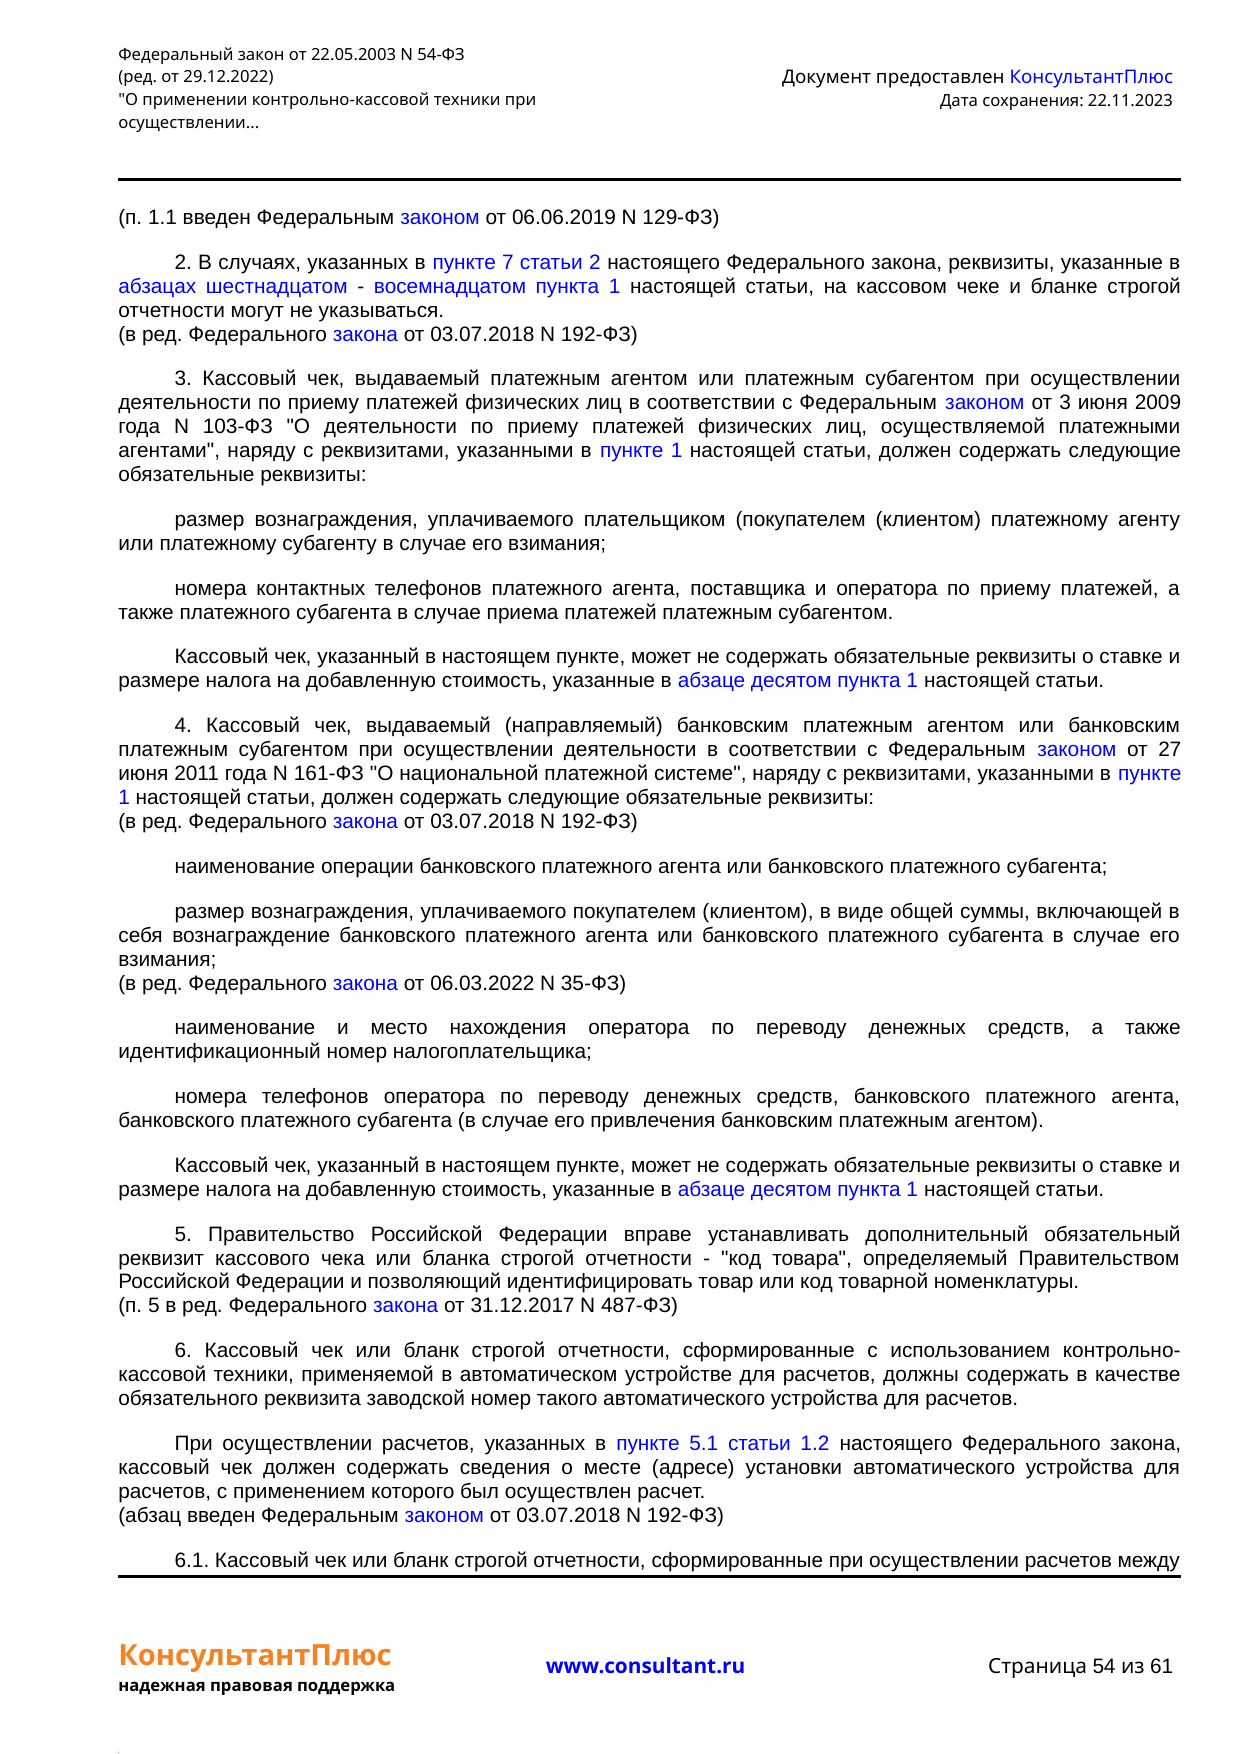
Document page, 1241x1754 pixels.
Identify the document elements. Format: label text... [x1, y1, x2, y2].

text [118, 1547, 1181, 1571]
text Кассовый чек, указанный в настоящем пункте, может не содержать обязательные реквизиты о ставке и размере налога на добавленную стоимость, указанные в абзаце десятом пункта 1 настоящей статьи. [118, 644, 1181, 692]
text 6. Кассовый чек или бланк строгой отчетности, сформированные с использованием контрольно-кассовой техники, применяемой в автоматическом устройстве для расчетов, должны содержать в качестве обязательного реквизита заводской номер такого автоматического устройства для расчетов. [118, 1338, 1181, 1410]
text номера контактных телефонов платежного агента, поставщика и оператора по приему платежей, а также платежного субагента в случае приема платежей платежным субагентом. [118, 576, 1181, 623]
text 4. Кассовый чек, выдаваемый (направляемый) банковским платежным агентом или банковским платежным субагентом при осуществлении деятельности в соответствии с Федеральным законом от 27 июня 2011 года N 161-ФЗ "О национальной платежной системе", наряду с реквизитами, указанными в пункте 1 настоящей статьи, должен содержать следующие обязательные реквизиты: [118, 713, 1181, 809]
text 5. Правительство Российской Федерации вправе устанавливать дополнительный обязательный реквизит кассового чека или бланка строгой отчетности - "код товара", определяемый Правительством Российской Федерации и позволяющий идентифицировать товар или код товарной номенклатуры. [118, 1221, 1181, 1293]
text (в ред. Федерального закона от 03.07.2018 N 192-ФЗ) [118, 321, 1181, 345]
text 2. В случаях, указанных в пункте 7 статьи 2 настоящего Федерального закона, реквизиты, указанные в абзацах шестнадцатом - восемнадцатом пункта 1 настоящей статьи, на кассовом чеке и бланке строгой отчетности могут не указываться. [118, 249, 1181, 321]
text (в ред. Федерального закона от 06.03.2022 N 35-ФЗ) [118, 970, 1181, 994]
text размер вознаграждения, уплачиваемого покупателем (клиентом), в виде общей суммы, включающей в себя вознаграждение банковского платежного агента или банковского платежного субагента в случае его взимания; [118, 898, 1181, 970]
text При осуществлении расчетов, указанных в пункте 5.1 статьи 1.2 настоящего Федерального закона, кассовый чек должен содержать сведения о месте (адресе) установки автоматического устройства для расчетов, с применением которого был осуществлен расчет. [118, 1431, 1181, 1503]
text (п. 1.1 введен Федеральным законом от 06.06.2019 N 129-ФЗ) [118, 205, 1181, 229]
text наименование и место нахождения оператора по переводу денежных средств, а также идентификационный номер налогоплательщика; [118, 1015, 1181, 1063]
text (в ред. Федерального закона от 03.07.2018 N 192-ФЗ) [118, 809, 1181, 833]
text Кассовый чек, указанный в настоящем пункте, может не содержать обязательные реквизиты о ставке и размере налога на добавленную стоимость, указанные в абзаце десятом пункта 1 настоящей статьи. [118, 1153, 1181, 1201]
text номера телефонов оператора по переводу денежных средств, банковского платежного агента, банковского платежного субагента (в случае его привлечения банковским платежным агентом). [118, 1084, 1181, 1132]
text (п. 5 в ред. Федерального закона от 31.12.2017 N 487-ФЗ) [118, 1293, 1181, 1317]
text (абзац введен Федеральным законом от 03.07.2018 N 192-ФЗ) [118, 1503, 1181, 1527]
text наименование операции банковского платежного агента или банковского платежного субагента; [118, 854, 1181, 878]
text 3. Кассовый чек, выдаваемый платежным агентом или платежным субагентом при осуществлении деятельности по приему платежей физических лиц в соответствии с Федеральным законом от 3 июня 2009 года N 103-ФЗ "О деятельности по приему платежей физических лиц, осуществляемой платежными агентами", наряду с реквизитами, указанными в пункте 1 настоящей статьи, должен содержать следующие обязательные реквизиты: [118, 366, 1181, 486]
text размер вознаграждения, уплачиваемого плательщиком (покупателем (клиентом) платежному агенту или платежному субагенту в случае его взимания; [118, 507, 1181, 555]
